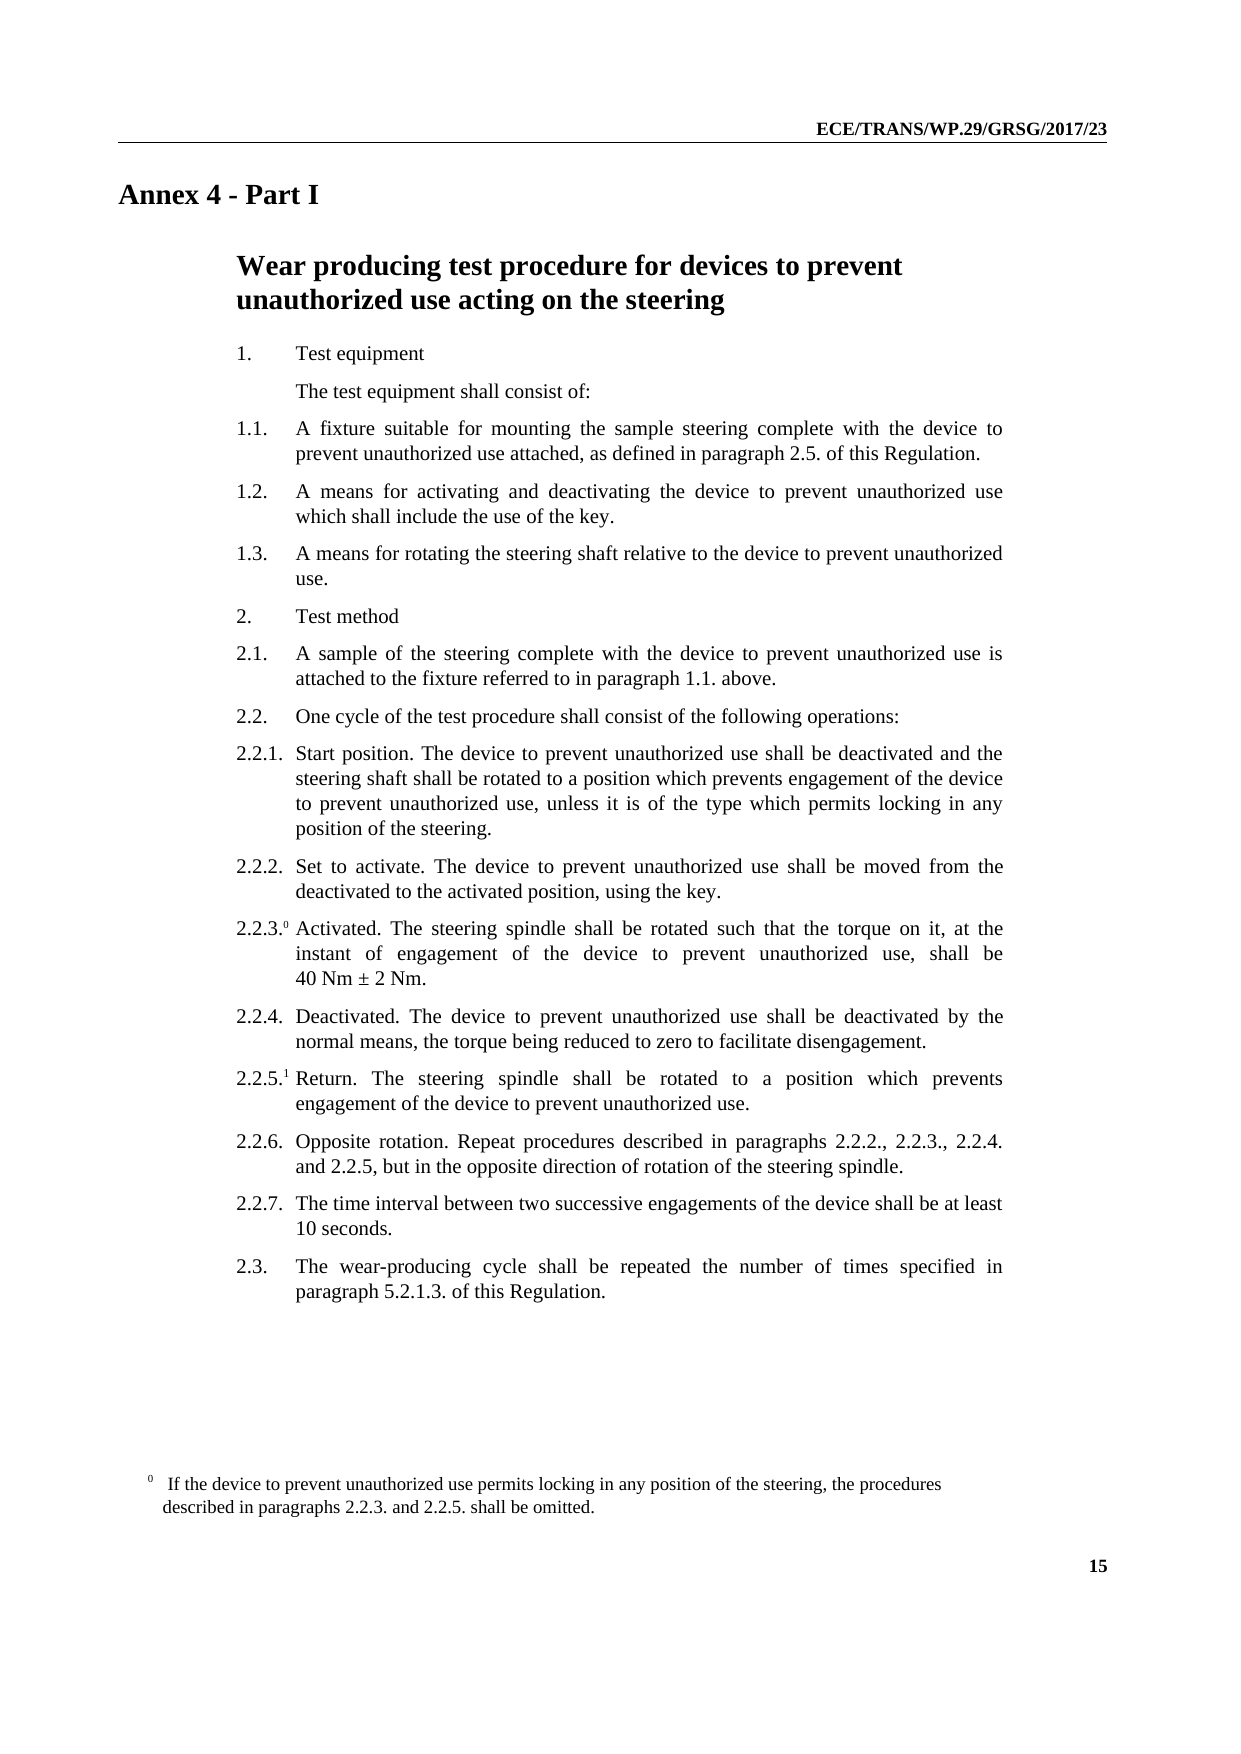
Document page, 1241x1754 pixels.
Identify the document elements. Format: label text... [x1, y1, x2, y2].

text Wear producing test procedure for devices to prevent unauthorized use acting on the steering [236, 248, 1004, 315]
text 2.3. The wear-producing cycle shall be repeated the number of times specified in paragraph 5.2.1.3. of this Regulation. [236, 1253, 1004, 1303]
text 1.3. A means for rotating the steering shaft relative to the device to prevent unauthorized use. [236, 540, 1004, 590]
text 1.1. A fixture suitable for mounting the sample steering complete with the device to prevent unauthorized use attached, as defined in paragraph 2.5. of this Regulation. [236, 415, 1004, 465]
text 2.2.7. The time interval between two successive engagements of the device shall be at least 10 seconds. [236, 1190, 1004, 1240]
text 2.2. One cycle of the test procedure shall consist of the following operations: [236, 703, 1004, 728]
text 2.2.4. Deactivated. The device to prevent unauthorized use shall be deactivated by the normal means, the torque being reduced to zero to facilitate disengagement. [236, 1003, 1004, 1053]
text Annex 4 - Part I [118, 177, 1107, 211]
text 1. Test equipment [236, 340, 1004, 365]
text 2. Test method [236, 603, 1004, 628]
text 2.2.5.1 Return. The steering spindle shall be rotated to a position which prevents engagement of the device to prevent unauthorized use. [236, 1065, 1004, 1115]
text 2.1. A sample of the steering complete with the device to prevent unauthorized use is attached to the fixture referred to in paragraph 1.1. above. [236, 640, 1004, 690]
text 2.2.6. Opposite rotation. Repeat procedures described in paragraphs 2.2.2., 2.2.3., 2.2.4. and 2.2.5, but in the opposite direction of rotation of the steering spindle. [236, 1128, 1004, 1178]
text 2.2.1. Start position. The device to prevent unauthorized use shall be deactivated and the steering shaft shall be rotated to a position which prevents engagement of the device to prevent unauthorized use, unless it is of the type which permits locking in any position of the steering. [236, 740, 1004, 840]
text 1.2. A means for activating and deactivating the device to prevent unauthorized use which shall include the use of the key. [236, 478, 1004, 528]
text The test equipment shall consist of: [236, 378, 1004, 403]
text 2.2.2. Set to activate. The device to prevent unauthorized use shall be moved from the deactivated to the activated position, using the key. [236, 853, 1004, 903]
text 2.2.3. Activated. The steering spindle shall be rotated such that the torque on it, at the instant of engagement of the device to prevent unauthorized use, shall be 40 Nm ± 2 Nm. [236, 915, 1004, 990]
